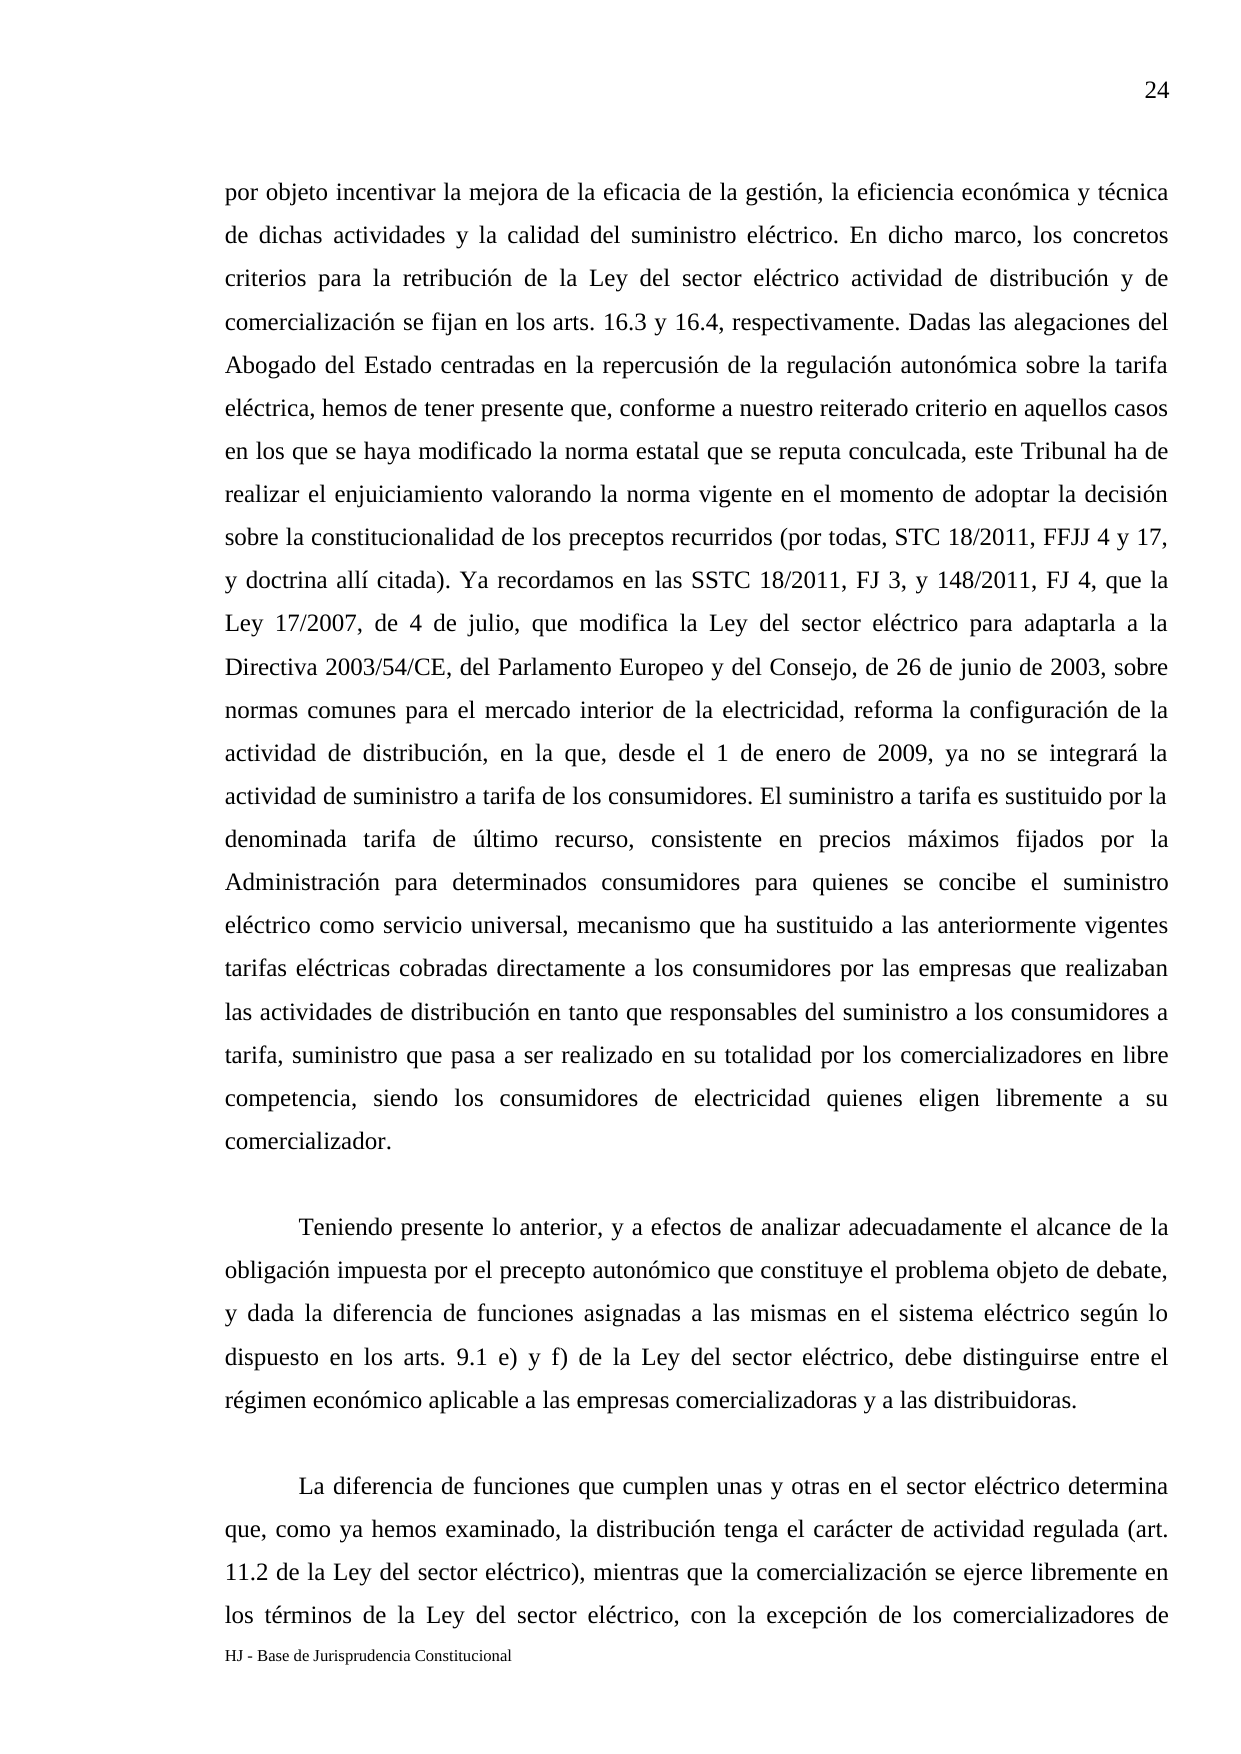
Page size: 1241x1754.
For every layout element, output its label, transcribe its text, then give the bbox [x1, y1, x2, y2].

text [224, 177, 1169, 1155]
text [224, 1471, 1169, 1629]
text Teniendo presente lo anterior, y a efectos de analizar adecuadamente el alcance de la obligación impuesta por el precepto autonómico que constituye el problema objeto de debate, y dada la diferencia de funciones asignadas a las mismas en el sistema eléctrico según lo dispuesto en los arts. 9.1 e) y f) de la Ley del sector eléctrico, debe distinguirse entre el régimen económico aplicable a las empresas comercializadoras y a las distribuidoras. [224, 1212, 1169, 1413]
